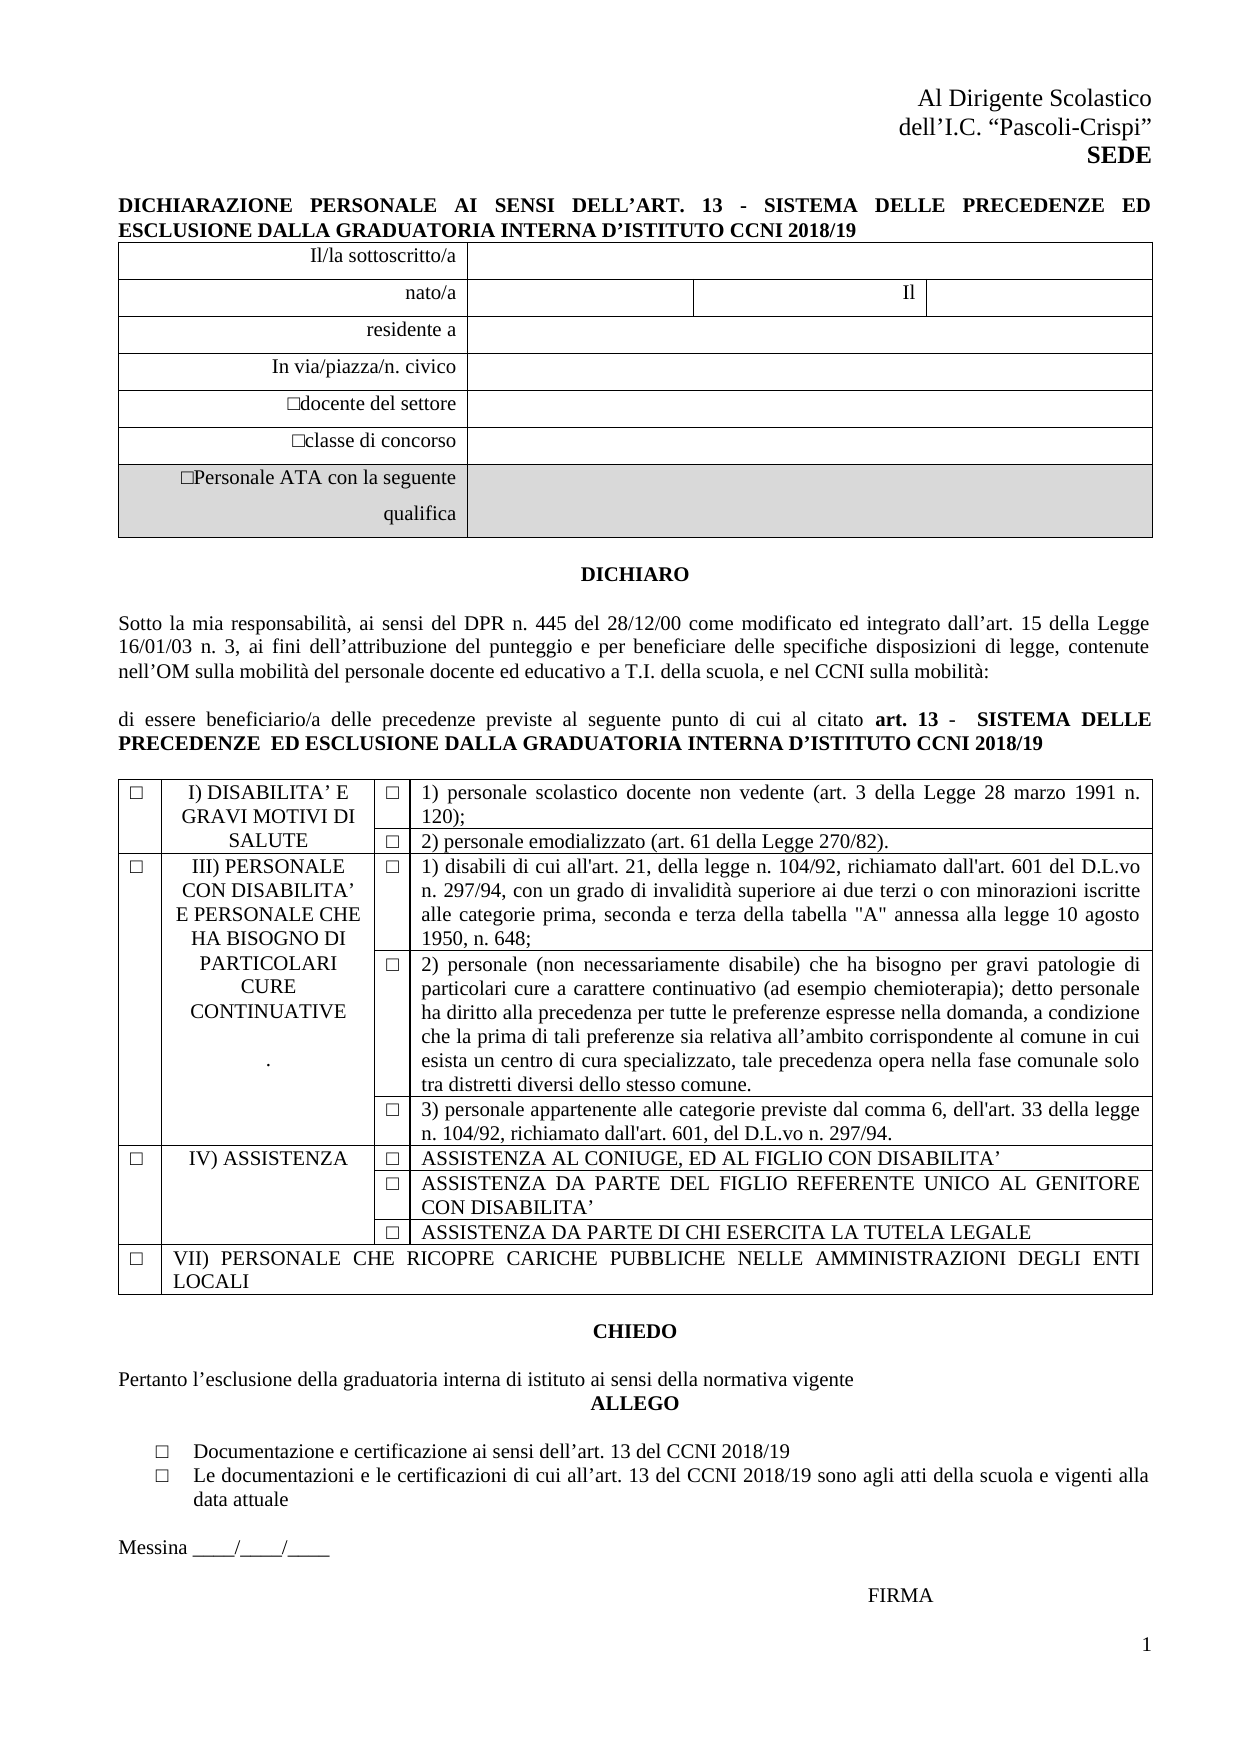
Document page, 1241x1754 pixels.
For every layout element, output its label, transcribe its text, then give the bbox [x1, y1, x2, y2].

text DICHIARAZIONE PERSONALE AI SENSI DELL’ART. 13 - SISTEMA DELLE PRECEDENZE ED ESCLUSIONE DALLA GRADUATORIA INTERNA D’ISTITUTO CCNI 2018/19 [118, 193, 1152, 242]
text CHIEDO [118, 1319, 1152, 1343]
table_cell In via/piazza/n. civico [119, 354, 467, 390]
table_cell □Personale ATA con la seguente qualifica [119, 465, 467, 537]
table_cell □docente del settore [119, 391, 467, 427]
text Sotto la mia responsabilità, ai sensi del DPR n. 445 del 28/12/00 come modificato ed integrato dall’art. 15 della Legge 16/01/03 n. 3, ai fini dell’attribuzione del punteggio e per beneficiare delle specifiche disposizioni di legge, contenute nell’OM sulla mobilità del personale docente ed educativo a T.I. della scuola, e nel CCNI sulla mobilità: [118, 610, 1152, 683]
table_cell ASSISTENZA DA PARTE DI CHI ESERCITA LA TUTELA LEGALE [411, 1220, 1152, 1244]
table_cell □classe di concorso [119, 428, 467, 464]
table_header I) DISABILITA’ E GRAVI MOTIVI DI SALUTE [162, 780, 374, 853]
table_cell [468, 280, 693, 316]
text Al Dirigente Scolastico [118, 83, 1152, 112]
table_cell [468, 317, 1152, 353]
table_cell □ [375, 854, 409, 950]
table_cell □ [375, 951, 409, 1096]
table_cell [468, 354, 1152, 390]
text ALLEGO [118, 1391, 1152, 1415]
table_header □ [119, 780, 161, 853]
table_cell □ [375, 829, 409, 853]
table_cell ASSISTENZA DA PARTE DEL FIGLIO REFERENTE UNICO AL GENITORE CON DISABILITA’ [411, 1171, 1152, 1219]
table_cell □ [119, 1245, 161, 1293]
text DICHIARO [118, 562, 1152, 586]
table_cell III) PERSONALE CON DISABILITA’ E PERSONALE CHE HA BISOGNO DI PARTICOLARI CURE CONTINUATIVE . [162, 854, 374, 1145]
text FIRMA [118, 1583, 1152, 1607]
table_cell [927, 280, 1152, 316]
table_cell [468, 465, 1152, 537]
table_header Il/la sottoscritto/a [119, 243, 467, 279]
table_cell nato/a [119, 280, 467, 316]
table_cell ASSISTENZA AL CONIUGE, ED AL FIGLIO CON DISABILITA’ [411, 1146, 1152, 1170]
text Pertanto l’esclusione della graduatoria interna di istituto ai sensi della normativa vigente [118, 1367, 1152, 1391]
table_cell □ [119, 1146, 161, 1244]
list Documentazione e certificazione ai sensi dell’art. 13 del CCNI 2018/19 [156, 1439, 1152, 1463]
table_cell □ [375, 1171, 409, 1219]
text dell’I.C. “Pascoli-Crispi” [118, 112, 1152, 141]
table_cell 2) personale (non necessariamente disabile) che ha bisogno per gravi patologie di particolari cure a carattere continuativo (ad esempio chemioterapia); detto personale ha diritto alla precedenza per tutte le preferenze espresse nella domanda, a condizione che la prima di tali preferenze sia relativa all’ambito corrispondente al comune in cui esista un centro di cura specializzato, tale precedenza opera nella fase comunale solo tra distretti diversi dello stesso comune. [411, 951, 1152, 1096]
text Messina ____/____/____ [118, 1535, 1152, 1559]
text SEDE [118, 141, 1152, 169]
table_cell Il [694, 280, 926, 316]
table_header 1) personale scolastico docente non vedente (art. 3 della Legge 28 marzo 1991 n. 120); [411, 780, 1152, 828]
table_header [468, 243, 1152, 279]
table_cell [468, 391, 1152, 427]
list Le documentazioni e le certificazioni di cui all’art. 13 del CCNI 2018/19 sono agli atti della scuola e vigenti alla data attuale [156, 1463, 1152, 1511]
table_cell 2) personale emodializzato (art. 61 della Legge 270/82). [411, 829, 1152, 853]
text di essere beneficiario/a delle precedenze previste al seguente punto di cui al citato art. 13 - SISTEMA DELLE PRECEDENZE ED ESCLUSIONE DALLA GRADUATORIA INTERNA D’ISTITUTO CCNI 2018/19 [118, 707, 1152, 755]
table_cell [468, 428, 1152, 464]
table_cell □ [375, 1146, 409, 1170]
table_cell 3) personale appartenente alle categorie previste dal comma 6, dell'art. 33 della legge n. 104/92, richiamato dall'art. 601, del D.L.vo n. 297/94. [411, 1097, 1152, 1145]
table_cell residente a [119, 317, 467, 353]
table_cell □ [119, 854, 161, 1145]
table_cell 1) disabili di cui all'art. 21, della legge n. 104/92, richiamato dall'art. 601 del D.L.vo n. 297/94, con un grado di invalidità superiore ai due terzi o con minorazioni iscritte alle categorie prima, seconda e terza della tabella "A" annessa alla legge 10 agosto 1950, n. 648; [411, 854, 1152, 950]
table_cell IV) ASSISTENZA [162, 1146, 374, 1244]
table_cell □ [375, 1097, 409, 1145]
table_header □ [375, 780, 409, 828]
table_cell VII) PERSONALE CHE RICOPRE CARICHE PUBBLICHE NELLE AMMINISTRAZIONI DEGLI ENTI LOCALI [162, 1245, 1152, 1293]
table_cell □ [375, 1220, 409, 1244]
